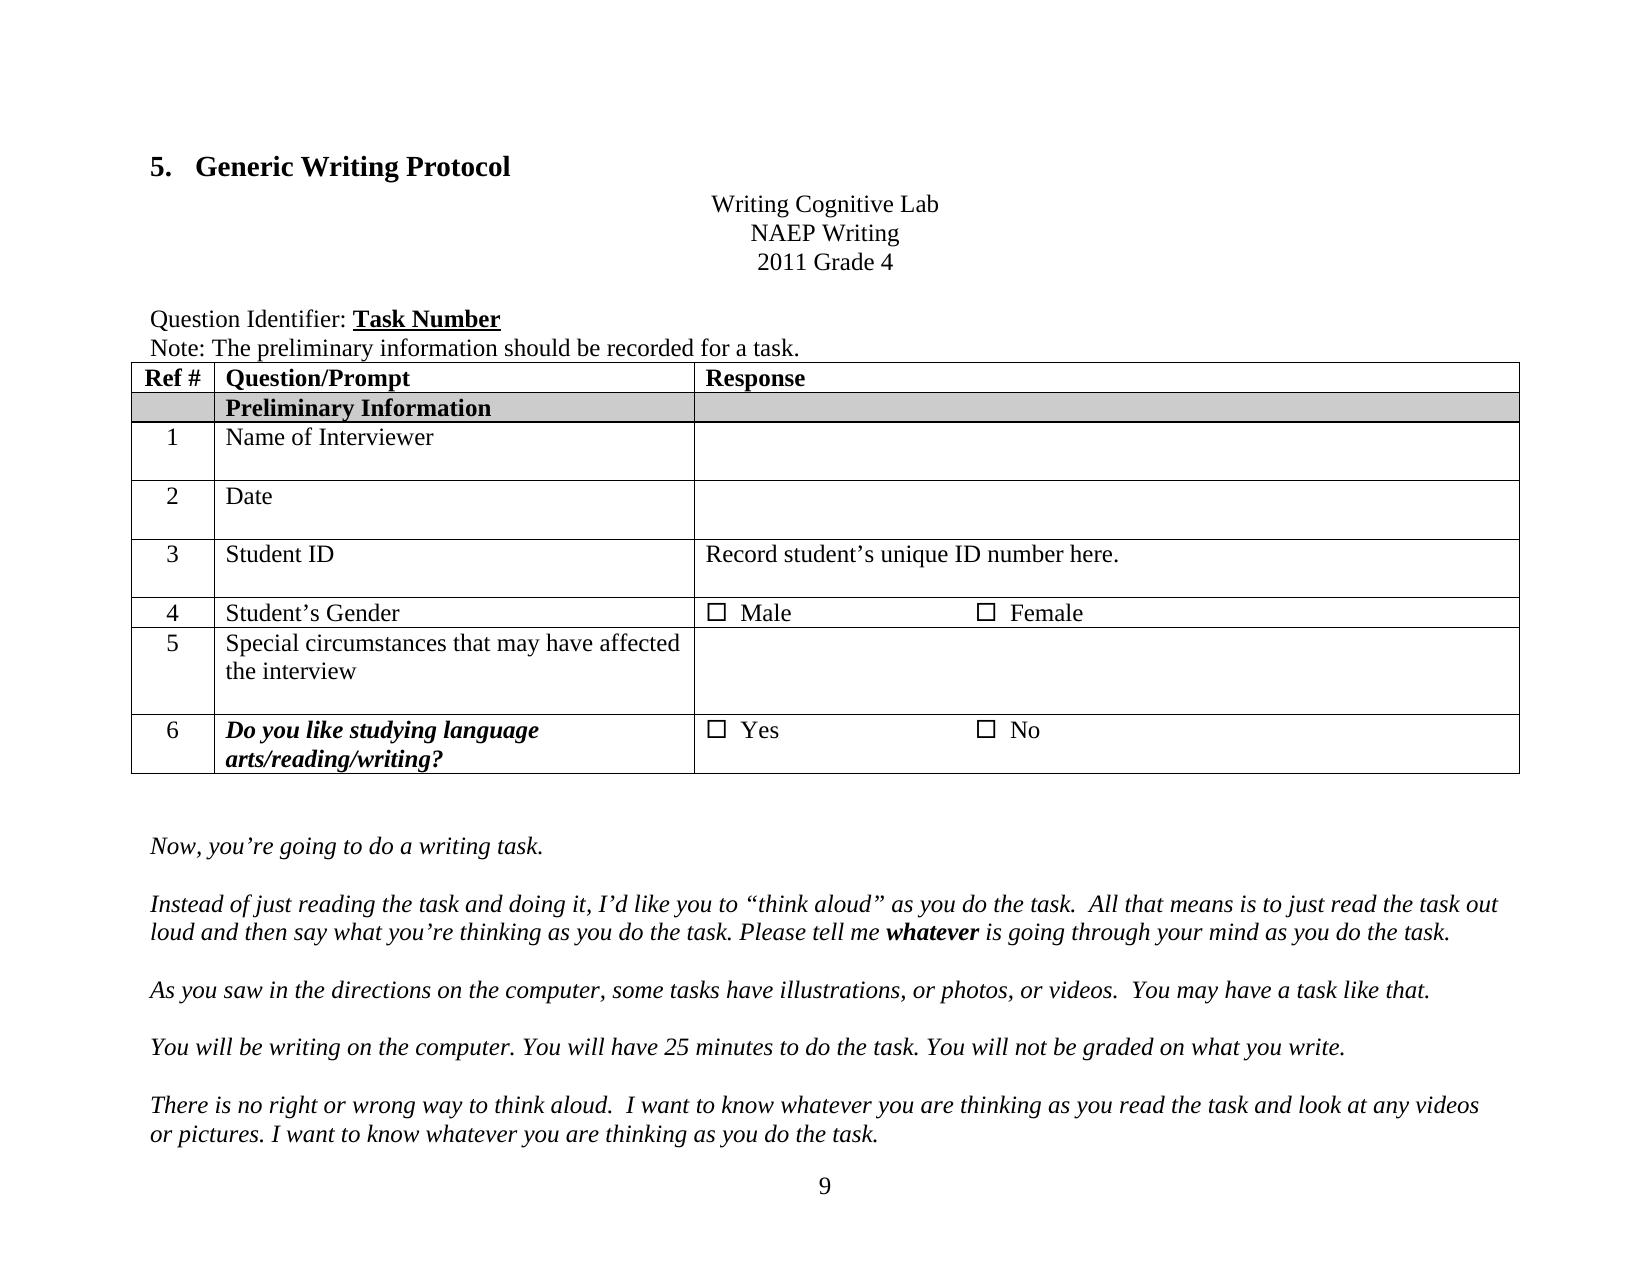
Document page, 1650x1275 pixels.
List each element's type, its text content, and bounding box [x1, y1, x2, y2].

table_header Response [695, 363, 1519, 392]
text 2011 Grade 4 [150, 247, 1500, 276]
text Note: The preliminary information should be recorded for a task. [150, 333, 1500, 362]
text Writing Cognitive Lab [150, 189, 1500, 218]
table_cell 3 [132, 540, 214, 597]
table_cell [695, 481, 1519, 538]
table_cell 1 [132, 423, 214, 480]
table_cell Name of Interviewer [215, 423, 694, 480]
text As you saw in the directions on the computer, some tasks have illustrations, or photos, or videos. You may have a task like that. [150, 975, 1500, 1004]
table_cell [695, 628, 1519, 714]
table_cell Student’s Gender [215, 598, 694, 627]
table_header Question/Prompt [215, 363, 694, 392]
table_cell Male Female [695, 598, 1519, 627]
table_cell Do you like studying language arts/reading/writing? [215, 715, 694, 773]
table_cell 6 [132, 715, 214, 773]
text NAEP Writing [150, 218, 1500, 247]
text Now, you’re going to do a writing task. [150, 831, 1500, 860]
table_cell Preliminary Information [215, 393, 694, 421]
table_cell [695, 393, 1519, 421]
table_cell Yes No [695, 715, 1519, 773]
text You will be writing on the computer. You will have 25 minutes to do the task. You will not be graded on what you write. [150, 1032, 1500, 1061]
text Instead of just reading the task and doing it, I’d like you to “think aloud” as you do the task. All that means is to just read the task out loud and then say what you’re thinking as you do the task. Please tell me whatever is going through your mind as you do the task. [150, 889, 1500, 946]
table_cell Special circumstances that may have affected the interview [215, 628, 694, 714]
text There is no right or wrong way to think aloud. I want to know whatever you are thinking as you read the task and look at any videos or pictures. I want to know whatever you are thinking as you do the task. [150, 1090, 1500, 1147]
table_cell 4 [132, 598, 214, 627]
table_cell 5 [132, 628, 214, 714]
table_cell 2 [132, 481, 214, 538]
table_cell [695, 423, 1519, 480]
table_cell Record student’s unique ID number here. [695, 540, 1519, 597]
table_cell Student ID [215, 540, 694, 597]
table_cell [132, 393, 214, 421]
table_cell Date [215, 481, 694, 538]
subtitle Generic Writing Protocol [150, 149, 1500, 183]
text Question Identifier: Task Number [150, 304, 1500, 333]
table_header Ref # [132, 363, 214, 392]
